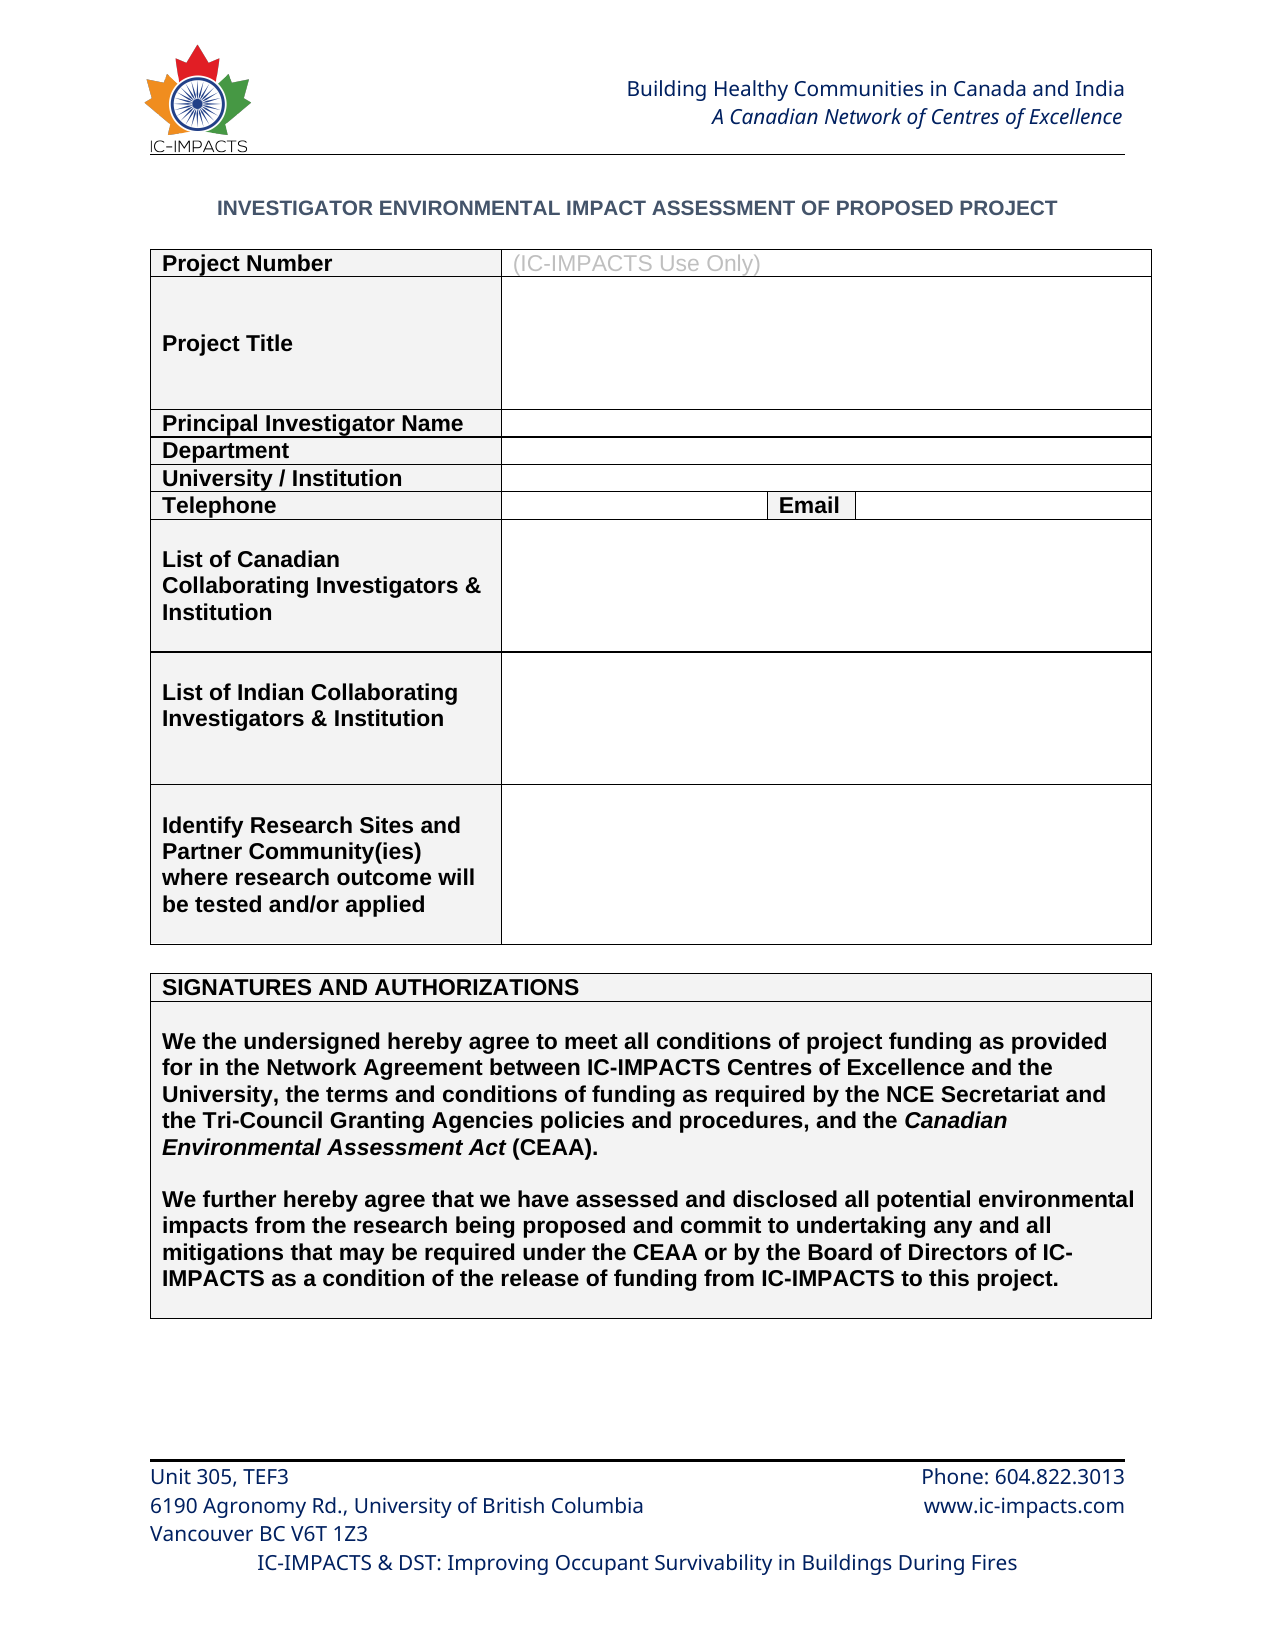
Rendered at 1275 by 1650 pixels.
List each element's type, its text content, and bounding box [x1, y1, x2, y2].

table_cell [502, 653, 1151, 784]
table_cell [502, 277, 1151, 409]
table_cell Email [768, 492, 855, 519]
table_cell [856, 492, 1151, 519]
table_header (IC-IMPACTS Use Only) [502, 250, 1151, 276]
picture [142, 43, 255, 155]
table_cell [502, 465, 1151, 491]
table_cell Principal Investigator Name [151, 410, 501, 436]
table_cell We the undersigned hereby agree to meet all conditions of project funding as provided for in the Network Agreement between IC-IMPACTS Centres of Excellence and the University, the terms and conditions of funding as required by the NCE Secretariat and the Tri-Council Granting Agencies policies and procedures, and the Canadian Environmental Assessment Act (CEAA). We further hereby agree that we have assessed and disclosed all potential environmental impacts from the research being proposed and commit to undertaking any and all mitigations that may be required under the CEAA or by the Board of Directors of IC-IMPACTS as a condition of the release of funding from IC-IMPACTS to this project. [151, 1002, 1151, 1318]
table_cell Department [151, 438, 501, 464]
table_cell [502, 410, 1151, 436]
table_cell Identify Research Sites and Partner Community(ies) where research outcome will be tested and/or applied [151, 785, 501, 943]
table_cell [502, 785, 1151, 943]
table_header SIGNATURES AND AUTHORIZATIONS [151, 974, 1151, 1001]
text INVESTIGATOR ENVIRONMENTAL IMPACT ASSESSMENT OF PROPOSED PROJECT [150, 196, 1125, 220]
table_cell List of Canadian Collaborating Investigators & Institution [151, 520, 501, 651]
table_cell Project Title [151, 277, 501, 409]
table_cell [502, 438, 1151, 464]
table_cell [502, 492, 767, 519]
table_cell University / Institution [151, 465, 501, 491]
table_cell List of Indian Collaborating Investigators & Institution [151, 653, 501, 784]
table_cell Telephone [151, 492, 501, 519]
table_cell [502, 520, 1151, 651]
table_header Project Number [151, 250, 501, 276]
